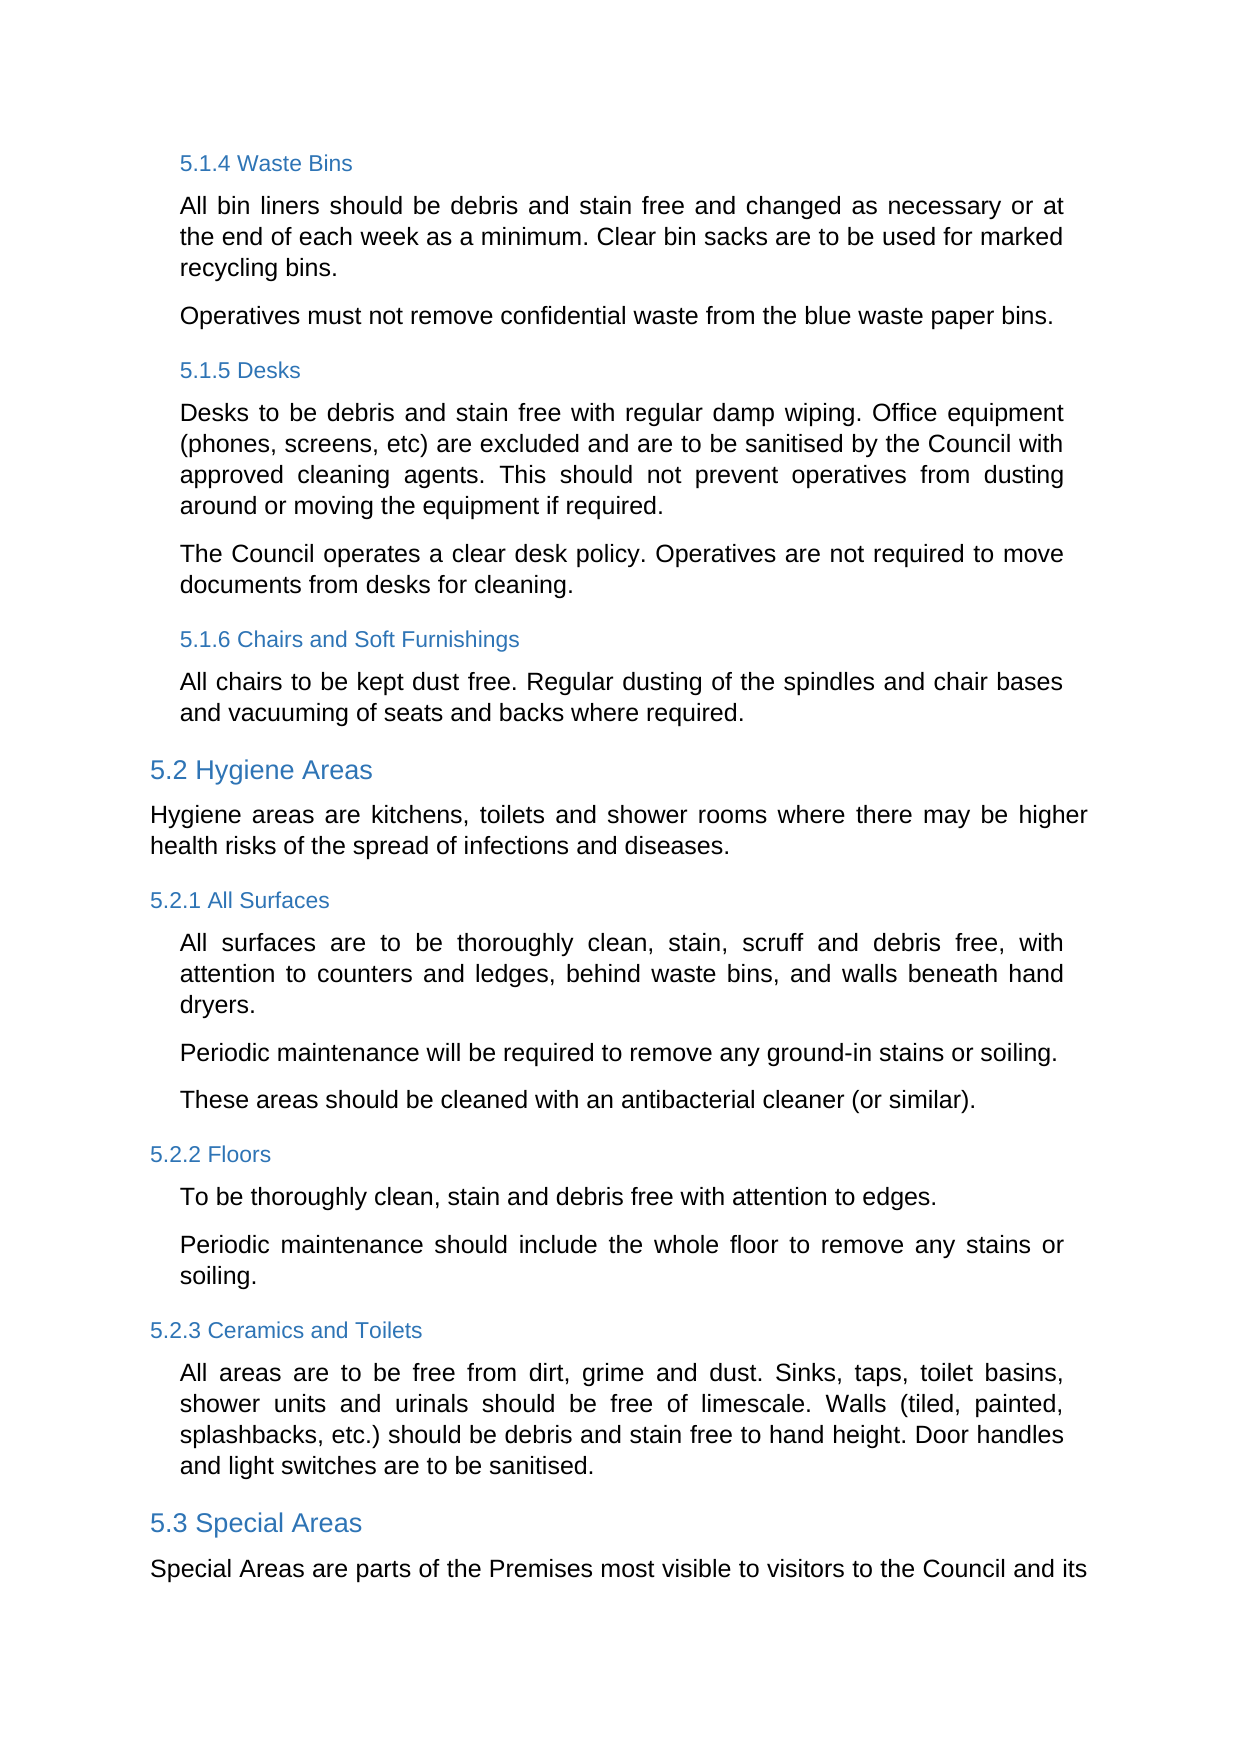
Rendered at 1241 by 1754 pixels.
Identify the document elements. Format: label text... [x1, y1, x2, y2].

subtitle 5.1.4 Waste Bins [179, 150, 1090, 176]
subtitle 5.2.2 Floors [150, 1141, 1090, 1168]
text These areas should be cleaned with an antibacterial cleaner (or similar). [179, 1085, 1066, 1114]
subtitle 5.2.1 All Surfaces [150, 887, 1090, 913]
subtitle 5.1.5 Desks [179, 357, 1090, 383]
subtitle 5.2 Hygiene Areas [150, 754, 1090, 785]
subtitle 5.1.6 Chairs and Soft Furnishings [179, 626, 1090, 652]
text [150, 1553, 1090, 1582]
text Operatives must not remove confidential waste from the blue waste paper bins. [179, 301, 1066, 329]
text Periodic maintenance will be required to remove any ground-in stains or soiling. [179, 1038, 1066, 1066]
text All chairs to be kept dust free. Regular dusting of the spindles and chair bases and vacuuming of seats and backs where required. [179, 667, 1066, 726]
text Hygiene areas are kitchens, toilets and shower rooms where there may be higher health risks of the spread of infections and diseases. [150, 800, 1090, 860]
text All surfaces are to be thoroughly clean, stain, scruff and debris free, with attention to counters and ledges, behind waste bins, and walls beneath hand dryers. [179, 928, 1066, 1019]
subtitle 5.3 Special Areas [150, 1507, 1090, 1538]
text Periodic maintenance should include the whole floor to remove any stains or soiling. [179, 1230, 1066, 1290]
text To be thoroughly clean, stain and debris free with attention to edges. [179, 1182, 1066, 1211]
text Desks to be debris and stain free with regular damp wiping. Office equipment (phones, screens, etc) are excluded and are to be sanitised by the Council with approved cleaning agents. This should not prevent operatives from dusting around or moving the equipment if required. [179, 398, 1066, 519]
text The Council operates a clear desk policy. Operatives are not required to move documents from desks for cleaning. [179, 538, 1066, 598]
text All bin liners should be debris and stain free and changed as necessary or at the end of each week as a minimum. Clear bin sacks are to be used for marked recycling bins. [179, 191, 1066, 282]
subtitle 5.2.3 Ceramics and Toilets [150, 1317, 1090, 1343]
text All areas are to be free from dirt, grime and dust. Sinks, taps, toilet basins, shower units and urinals should be free of limescale. Walls (tiled, painted, splashbacks, etc.) should be debris and stain free to hand height. Door handles and light switches are to be sanitised. [179, 1358, 1066, 1480]
